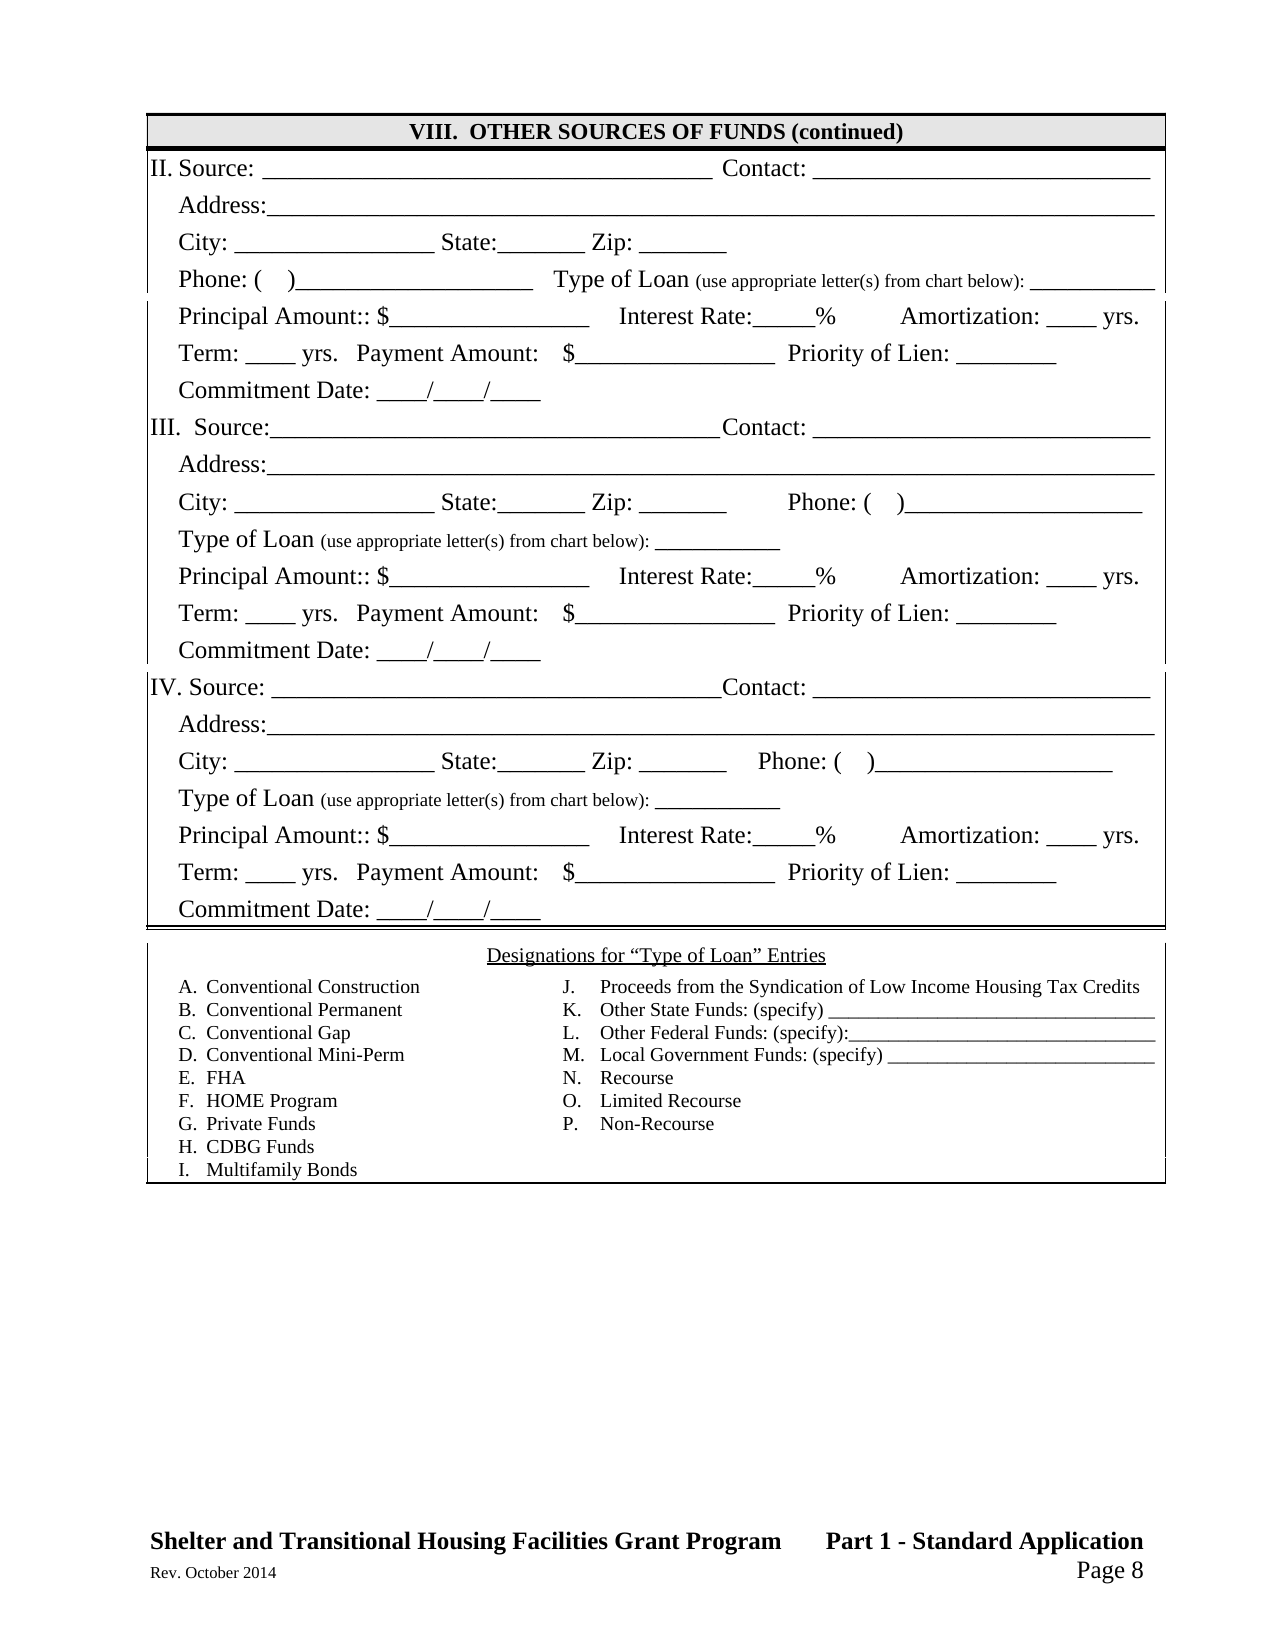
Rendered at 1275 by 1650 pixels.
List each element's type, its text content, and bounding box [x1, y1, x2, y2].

text B. Conventional Permanent K. Other State Funds: (specify) _________________________________ [150, 998, 1162, 1021]
text G. Private Funds P. Non-Recourse [150, 1112, 1162, 1135]
text Term: ____ yrs. Payment Amount: $________________ Priority of Lien: ________ [148, 857, 1165, 886]
text Principal Amount:: $________________ Interest Rate:_____% Amortization: ____ yrs. [148, 561, 1165, 589]
text Commitment Date: ____/____/____ [148, 635, 1165, 664]
text Term: ____ yrs. Payment Amount: $________________ Priority of Lien: ________ [148, 338, 1165, 367]
text Phone: ( )___________________ Type of Loan (use appropriate letter(s) from chart below): __________ [148, 261, 1165, 293]
text Type of Loan (use appropriate letter(s) from chart below): __________ [148, 783, 1165, 812]
text City: :_______ Zip: _______ Phone: ( )___________________ [148, 746, 1165, 775]
text Address:_______________________________________________________________________ [148, 449, 1165, 478]
text Type of Loan (use appropriate letter(s) from chart below): __________ [148, 524, 1165, 552]
text Term: ____ yrs. Payment Amount: $________________ Priority of Lien: ________ [148, 598, 1165, 627]
text Designations for “Type of Loan” Entries [148, 943, 1165, 967]
text Address:_______________________________________________________________________ [148, 186, 1165, 219]
text Principal Amount:: $________________ Interest Rate:_____% Amortization: ____ yrs. [148, 301, 1165, 330]
text Address:_______________________________________________________________________ [148, 709, 1165, 738]
text City: :_______ Zip: _______ Phone: ( )___________________ [148, 487, 1165, 515]
text C. Conventional Gap L. Other Federal Funds: (specify):_______________________________ [150, 1021, 1162, 1043]
text Commitment Date: ____/____/____ [148, 375, 1165, 404]
text D. Conventional Mini-Perm M. Local Government Funds: (specify) ___________________________ [150, 1043, 1162, 1066]
text Principal Amount:: $________________ Interest Rate:_____% Amortization: ____ yrs. [148, 820, 1165, 849]
text A. Conventional Construction J. Proceeds from the Syndication of Low Income Housing Tax Credits [148, 975, 1165, 998]
text Commitment Date: ____/____/____ [148, 894, 1165, 925]
text IV. Source: ____________________________________ Contact: ___________________________ [148, 672, 1165, 701]
text F. HOME Program O. Limited Recourse [150, 1089, 1162, 1112]
text I. Multifamily Bonds [148, 1157, 1165, 1182]
text II. Source: ____________________________________ Contact: ___________________________ [148, 151, 1165, 182]
text H. CDBG Funds [150, 1135, 1162, 1157]
text City: :_______ Zip: _______ [148, 223, 1165, 256]
text III. Source:____________________________________ Contact: ___________________________ [148, 412, 1165, 441]
text E. FHA N. Recourse [150, 1066, 1162, 1089]
text VIII. OTHER SOURCES OF FUNDS (continued) [148, 116, 1165, 146]
